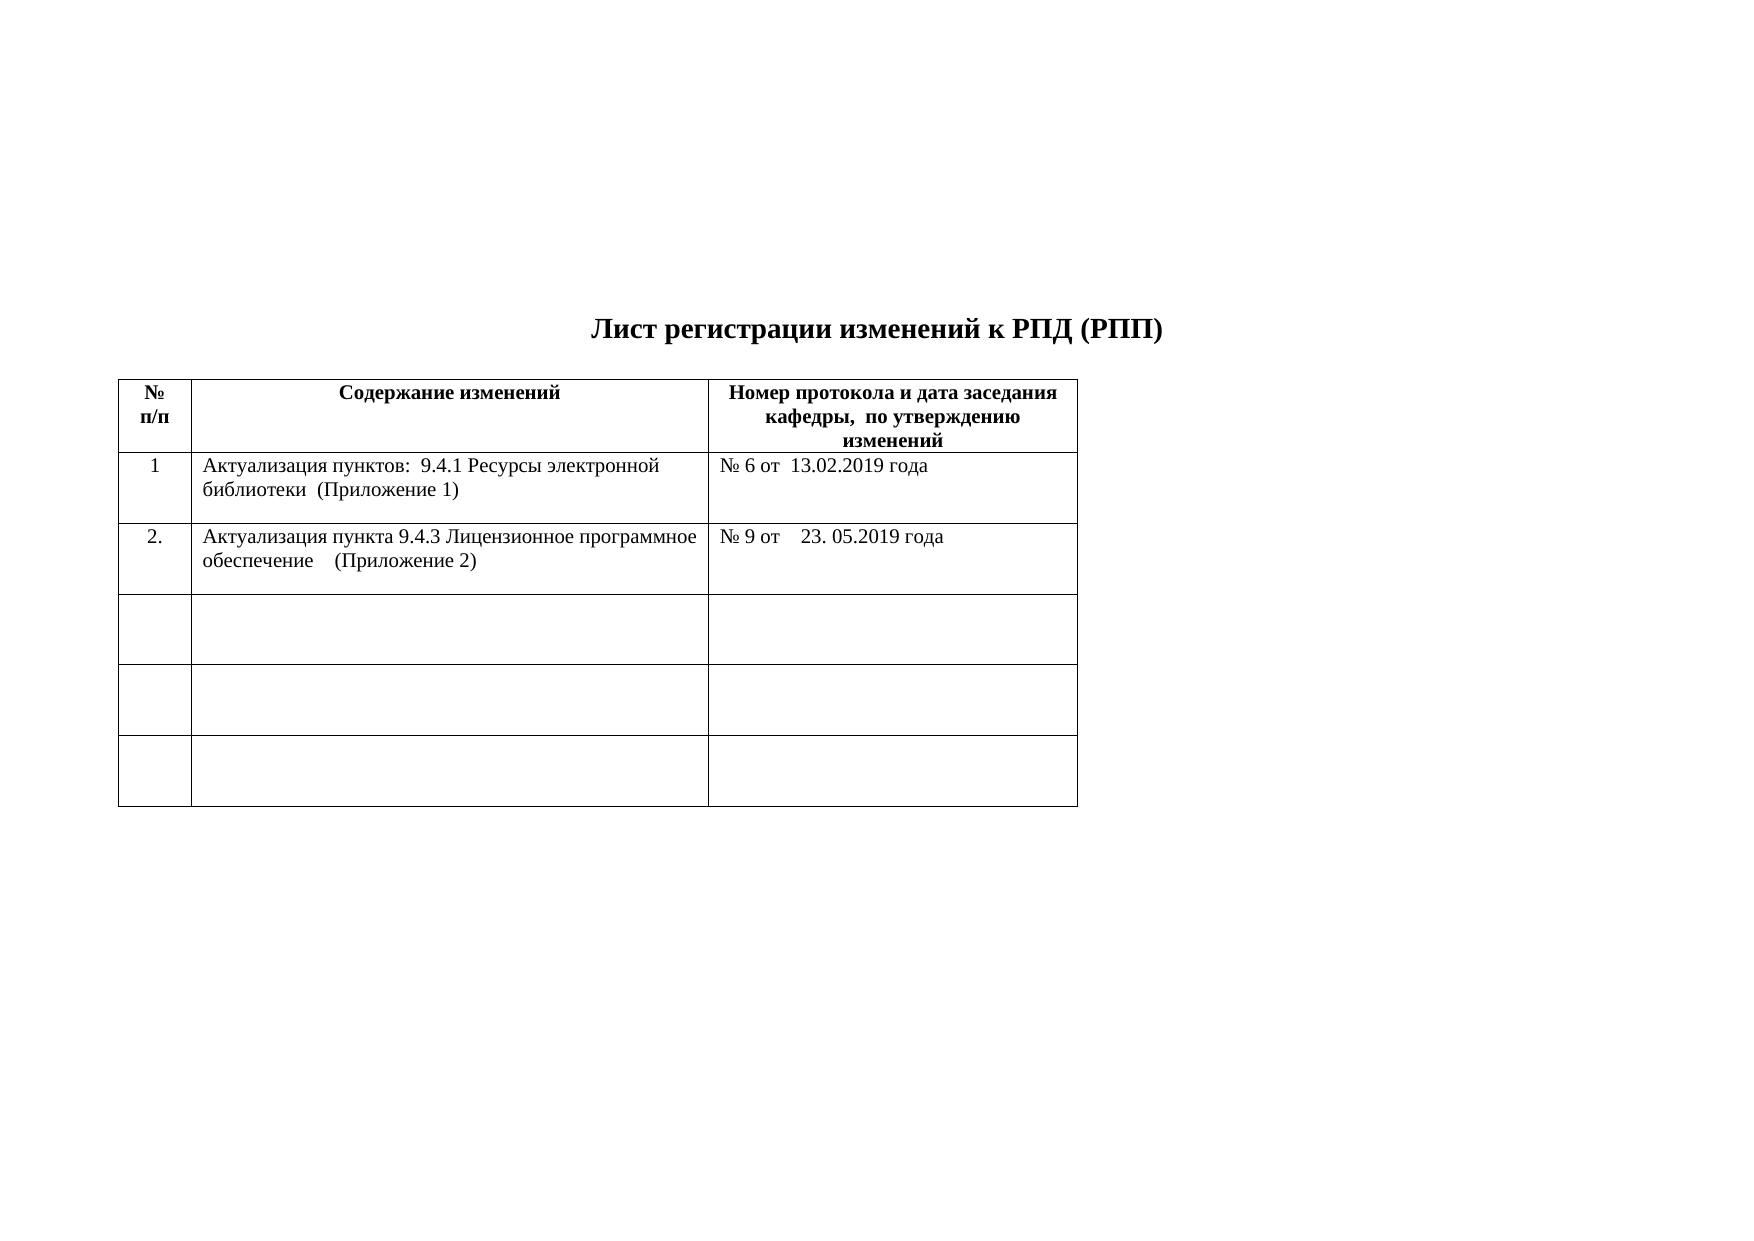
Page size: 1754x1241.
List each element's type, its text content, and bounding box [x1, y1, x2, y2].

text Лист регистрации изменений к РПД (РПП) [118, 312, 1636, 345]
table_cell № 6 от 13.02.2019 года [709, 453, 1077, 523]
table_cell [709, 736, 1077, 806]
table_cell [192, 736, 708, 806]
table_cell [709, 595, 1077, 664]
table_cell 2. [119, 524, 191, 593]
table_cell № 9 от 23. 05.2019 года [709, 524, 1077, 593]
table_cell Актуализация пунктов: 9.4.1 Ресурсы электронной библиотеки (Приложение 1) [192, 453, 708, 523]
table_cell [119, 736, 191, 806]
table_cell [192, 665, 708, 735]
table_header № п/п [119, 380, 191, 452]
table_cell [119, 595, 191, 664]
table_cell [192, 595, 708, 664]
table_cell [709, 665, 1077, 735]
table_cell Актуализация пункта 9.4.3 Лицензионное программное обеспечение (Приложение 2) [192, 524, 708, 593]
table_cell [119, 665, 191, 735]
table_header Содержание изменений [192, 380, 708, 452]
table_cell 1 [119, 453, 191, 523]
table_header Номер протокола и дата заседания кафедры, по утверждению изменений [709, 380, 1077, 452]
